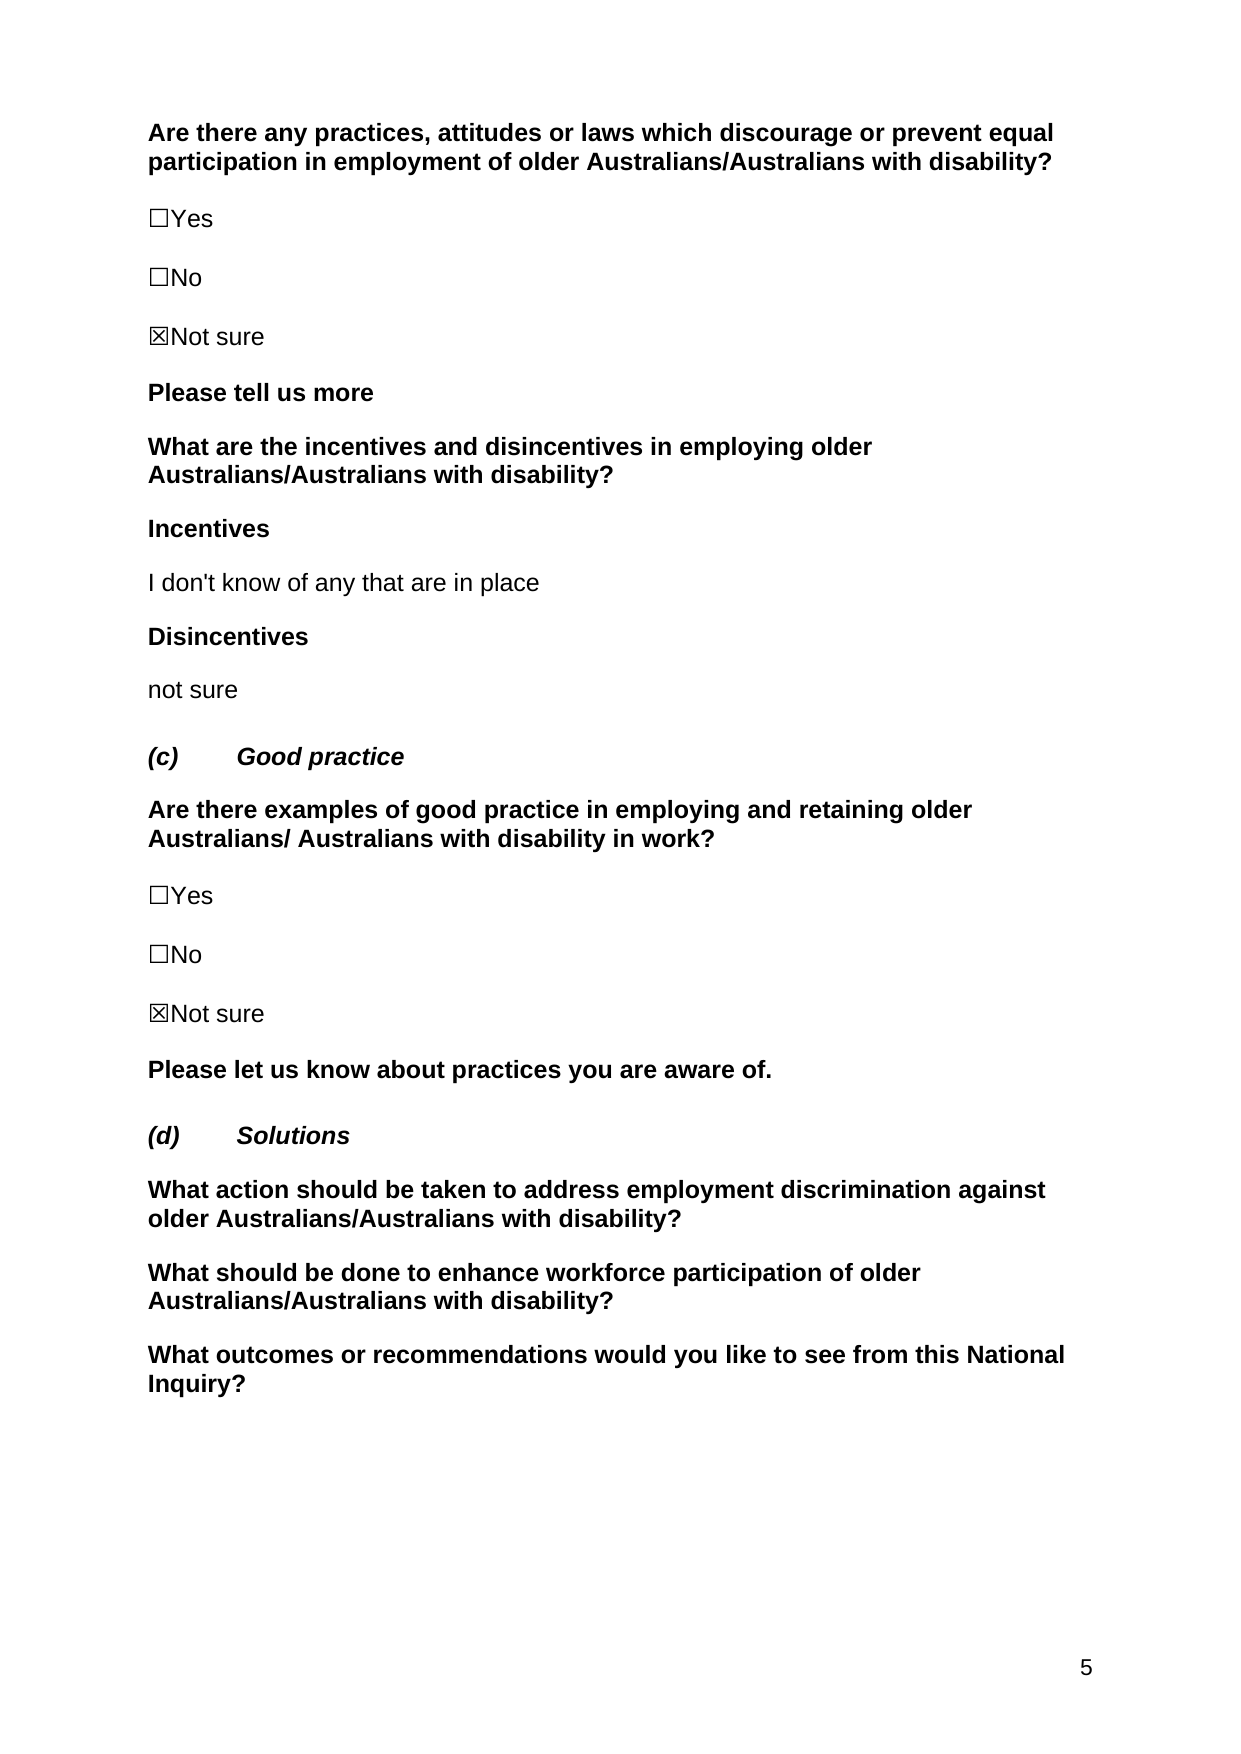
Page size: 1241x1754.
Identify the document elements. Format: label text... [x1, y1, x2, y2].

text What should be done to enhance workforce participation of older Australians/Australians with disability? [148, 1257, 1092, 1315]
text Are there examples of good practice in employing and retaining older Australians/ Australians with disability in work? [148, 795, 1092, 853]
subtitle Good practice [148, 742, 1092, 770]
text Disincentives [148, 622, 1092, 650]
text What are the incentives and disincentives in employing older Australians/Australians with disability? [148, 432, 1092, 489]
text Please tell us more [148, 378, 1092, 407]
text not sure [148, 675, 1092, 704]
text No [148, 937, 1092, 971]
text Not sure [148, 319, 1092, 353]
text What action should be taken to address employment discrimination against older Australians/Australians with disability? [148, 1175, 1092, 1232]
text What outcomes or recommendations would you like to see from this National Inquiry? [148, 1340, 1092, 1397]
text Are there any practices, attitudes or laws which discourage or prevent equal participation in employment of older Australians/Australians with disability? [148, 118, 1092, 176]
text Not sure [148, 996, 1092, 1030]
text Yes [148, 201, 1092, 235]
text Please let us know about practices you are aware of. [148, 1055, 1092, 1084]
text Yes [148, 878, 1092, 912]
text I don't know of any that are in place [148, 568, 1092, 597]
text No [148, 260, 1092, 294]
text Incentives [148, 514, 1092, 543]
subtitle Solutions [148, 1121, 1092, 1150]
